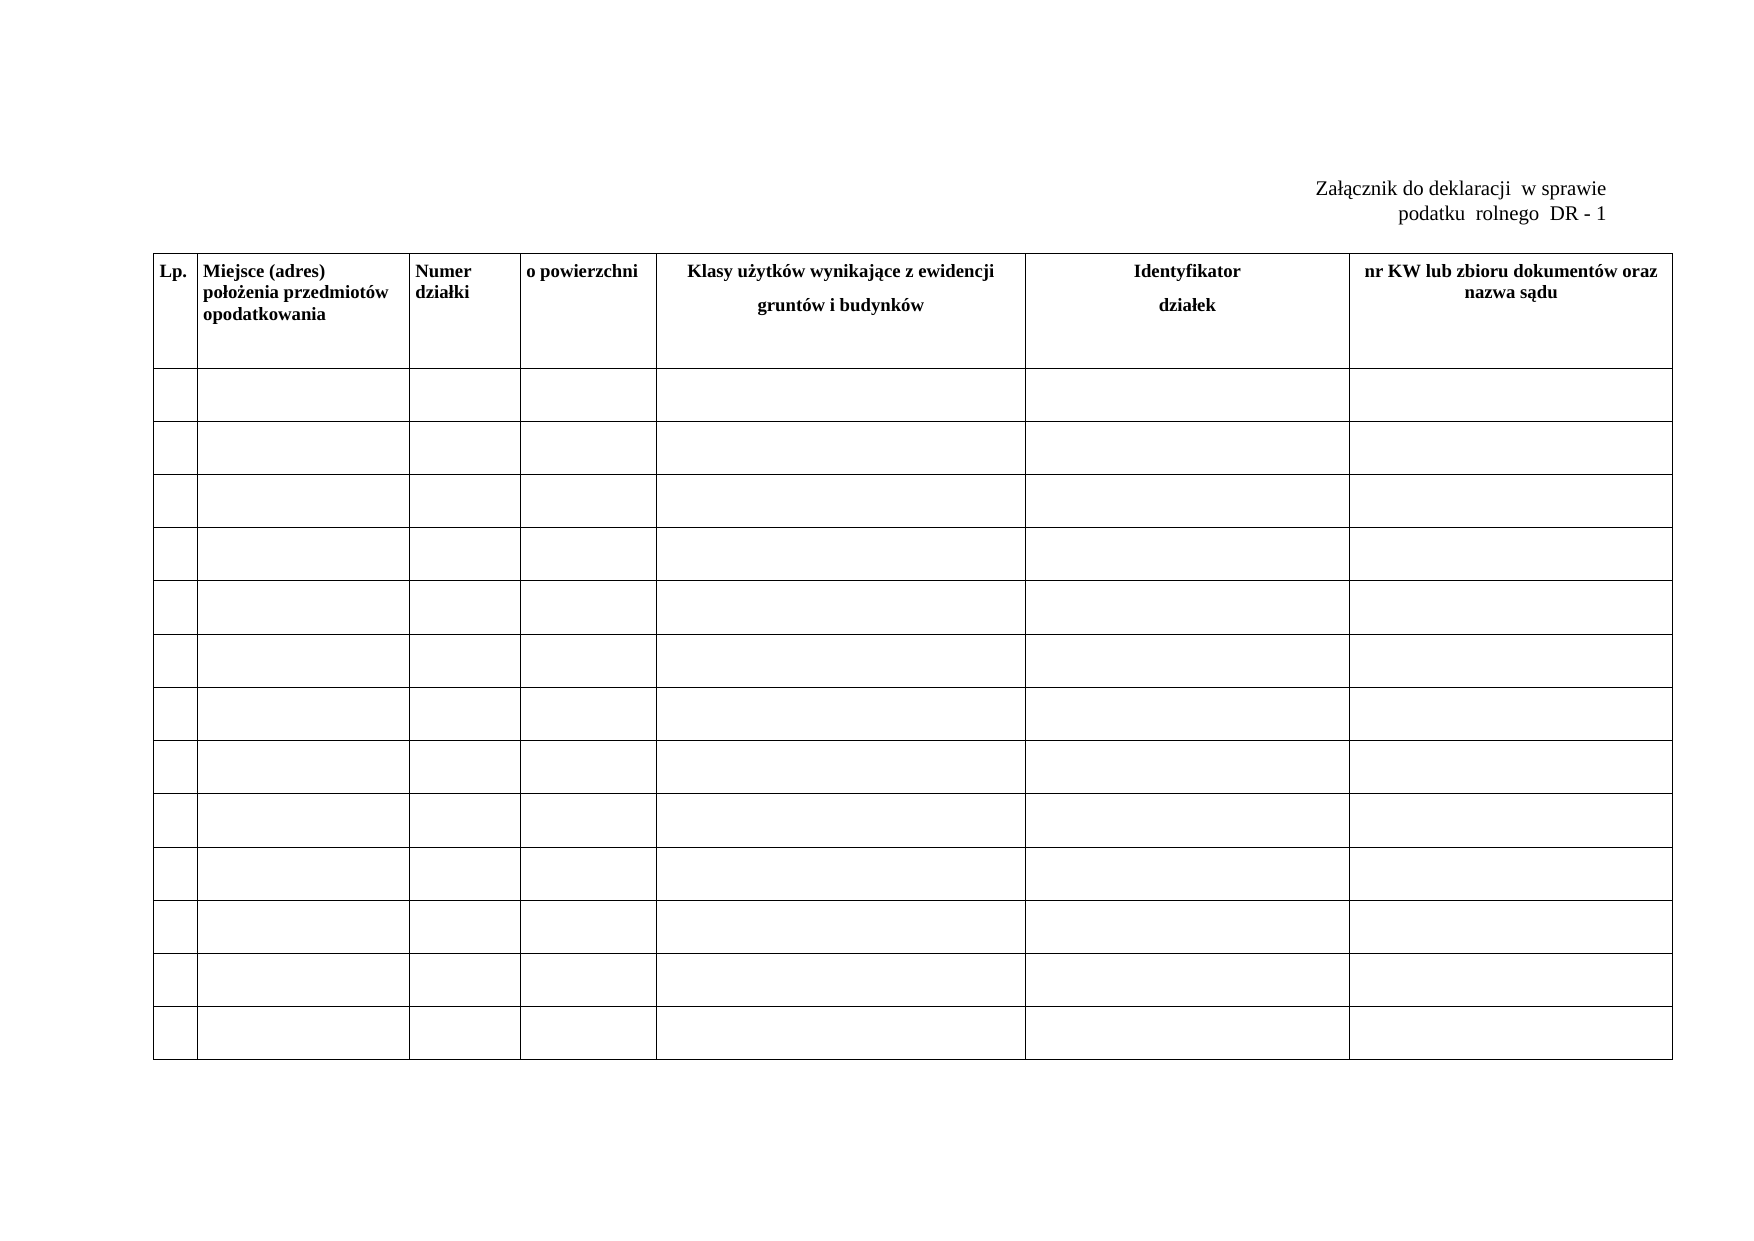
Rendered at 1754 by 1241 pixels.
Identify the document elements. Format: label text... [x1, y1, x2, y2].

table_cell [198, 688, 409, 740]
table_cell [154, 688, 197, 740]
table_cell [1026, 635, 1349, 687]
table_cell [1350, 794, 1672, 846]
table_cell [198, 475, 409, 527]
table_cell [1026, 528, 1349, 580]
table_cell [1026, 901, 1349, 953]
table_cell [521, 422, 656, 474]
table_cell [657, 901, 1025, 953]
table_cell [521, 369, 656, 421]
table_header Lp. [154, 254, 197, 367]
table_cell [154, 369, 197, 421]
table_cell [198, 1007, 409, 1059]
table_cell [521, 954, 656, 1006]
table_cell [657, 688, 1025, 740]
table_cell [410, 901, 520, 953]
table_header nr KW lub zbioru dokumentów oraz nazwa sądu [1350, 254, 1672, 367]
table_cell [657, 848, 1025, 900]
table_cell [521, 901, 656, 953]
table_cell [521, 741, 656, 793]
table_cell [1350, 475, 1672, 527]
table_cell [1026, 794, 1349, 846]
table_cell [657, 794, 1025, 846]
table_cell [410, 369, 520, 421]
table_cell [198, 848, 409, 900]
table_cell [521, 581, 656, 633]
table_cell [657, 1007, 1025, 1059]
table_cell [410, 422, 520, 474]
table_cell [657, 422, 1025, 474]
table_cell [657, 635, 1025, 687]
table_cell [521, 635, 656, 687]
table_header o powierzchni [521, 254, 656, 367]
table_cell [657, 528, 1025, 580]
table_cell [1350, 422, 1672, 474]
table_cell [1350, 741, 1672, 793]
table_cell [154, 581, 197, 633]
table_cell [657, 369, 1025, 421]
table_cell [1350, 954, 1672, 1006]
table_cell [1026, 581, 1349, 633]
table_cell [521, 688, 656, 740]
table_cell [410, 688, 520, 740]
table_cell [410, 528, 520, 580]
table_cell [410, 741, 520, 793]
table_cell [410, 475, 520, 527]
table_cell [154, 475, 197, 527]
table_cell [154, 954, 197, 1006]
table_cell [1350, 848, 1672, 900]
table_cell [198, 528, 409, 580]
table_cell [657, 741, 1025, 793]
table_cell [198, 581, 409, 633]
table_cell [657, 581, 1025, 633]
table_cell [1026, 475, 1349, 527]
table_cell [1026, 422, 1349, 474]
text podatku rolnego DR - 1 [148, 200, 1606, 224]
table_cell [154, 901, 197, 953]
table_cell [154, 422, 197, 474]
table_cell [198, 422, 409, 474]
table_header Klasy użytków wynikające z ewidencji gruntów i budynków [657, 254, 1025, 367]
table_cell [410, 635, 520, 687]
table_cell [1350, 1007, 1672, 1059]
table_cell [154, 794, 197, 846]
table_cell [154, 1007, 197, 1059]
table_cell [198, 794, 409, 846]
table_cell [1026, 741, 1349, 793]
table_header Identyfikator działek [1026, 254, 1349, 367]
table_cell [198, 954, 409, 1006]
table_cell [1350, 688, 1672, 740]
table_cell [198, 635, 409, 687]
table_cell [410, 1007, 520, 1059]
table_cell [1350, 369, 1672, 421]
table_cell [1350, 581, 1672, 633]
table_cell [1026, 1007, 1349, 1059]
table_cell [1350, 901, 1672, 953]
table_cell [1026, 369, 1349, 421]
table_cell [521, 528, 656, 580]
table_cell [1350, 528, 1672, 580]
text Załącznik do deklaracji w sprawie [148, 176, 1606, 200]
table_cell [154, 635, 197, 687]
table_cell [521, 475, 656, 527]
table_cell [154, 741, 197, 793]
table_cell [154, 528, 197, 580]
table_cell [521, 794, 656, 846]
table_cell [521, 848, 656, 900]
table_cell [1026, 688, 1349, 740]
table_header Miejsce (adres) położenia przedmiotów opodatkowania [198, 254, 409, 367]
table_cell [1026, 848, 1349, 900]
table_header Numer działki [410, 254, 520, 367]
table_cell [657, 475, 1025, 527]
table_cell [410, 794, 520, 846]
table_cell [198, 741, 409, 793]
table_cell [198, 901, 409, 953]
table_cell [410, 581, 520, 633]
table_cell [1350, 635, 1672, 687]
table_cell [521, 1007, 656, 1059]
table_cell [154, 848, 197, 900]
table_cell [410, 848, 520, 900]
table_cell [1026, 954, 1349, 1006]
table_cell [657, 954, 1025, 1006]
table_cell [410, 954, 520, 1006]
table_cell [198, 369, 409, 421]
